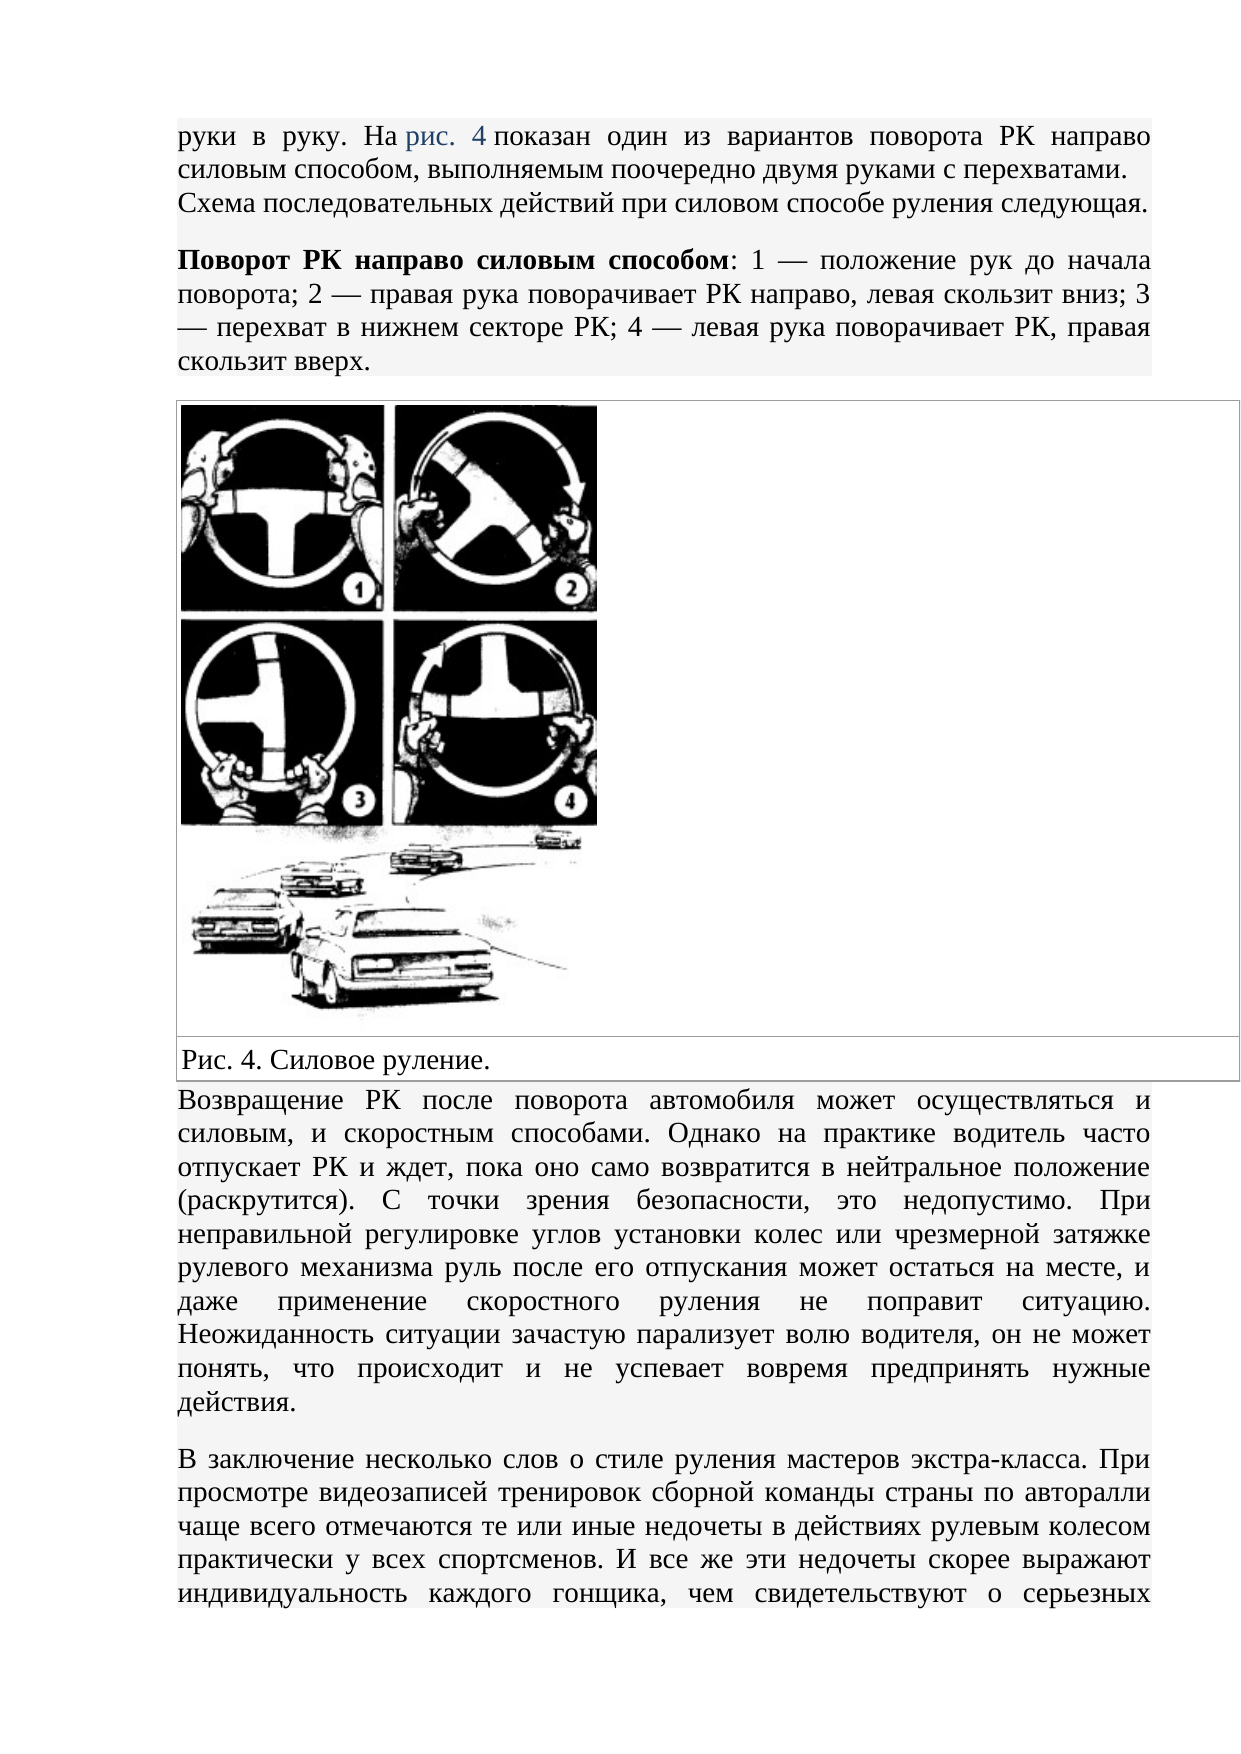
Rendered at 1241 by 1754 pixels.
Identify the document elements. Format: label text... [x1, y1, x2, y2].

text Возвращение РК после поворота автомобиля может осуществляться и силовым, и скоростным способами. Однако на практике водитель часто отпускает РК и ждет, пока оно само возвратится в нейтральное положение (раскрутится). С точки зрения безопасности, это недопустимо. При неправильной регулировке углов установки колес или чрезмерной затяжке рулевого механизма руль после его отпускания может остаться на месте, и даже применение скоростного руления не поправит ситуацию. Неожиданность ситуации зачастую парализует волю водителя, он не может понять, что происходит и не успевает вовремя предпринять нужные действия. [177, 1082, 1152, 1417]
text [177, 118, 1152, 185]
text Поворот РК направо силовым способом: 1 — положение рук до начала поворота; 2 — правая рука поворачивает РК направо, левая скользит вниз; 3 — перехват в нижнем секторе РК; 4 — левая рука поворачивает РК, правая скользит вверх. [177, 242, 1152, 376]
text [177, 1441, 1152, 1608]
text Схема последовательных действий при силовом способе руления следующая. [177, 185, 1152, 219]
table_cell Рис. 4. Силовое руление. [177, 1037, 1239, 1080]
picture [181, 405, 597, 1031]
table_header [177, 401, 1239, 1036]
